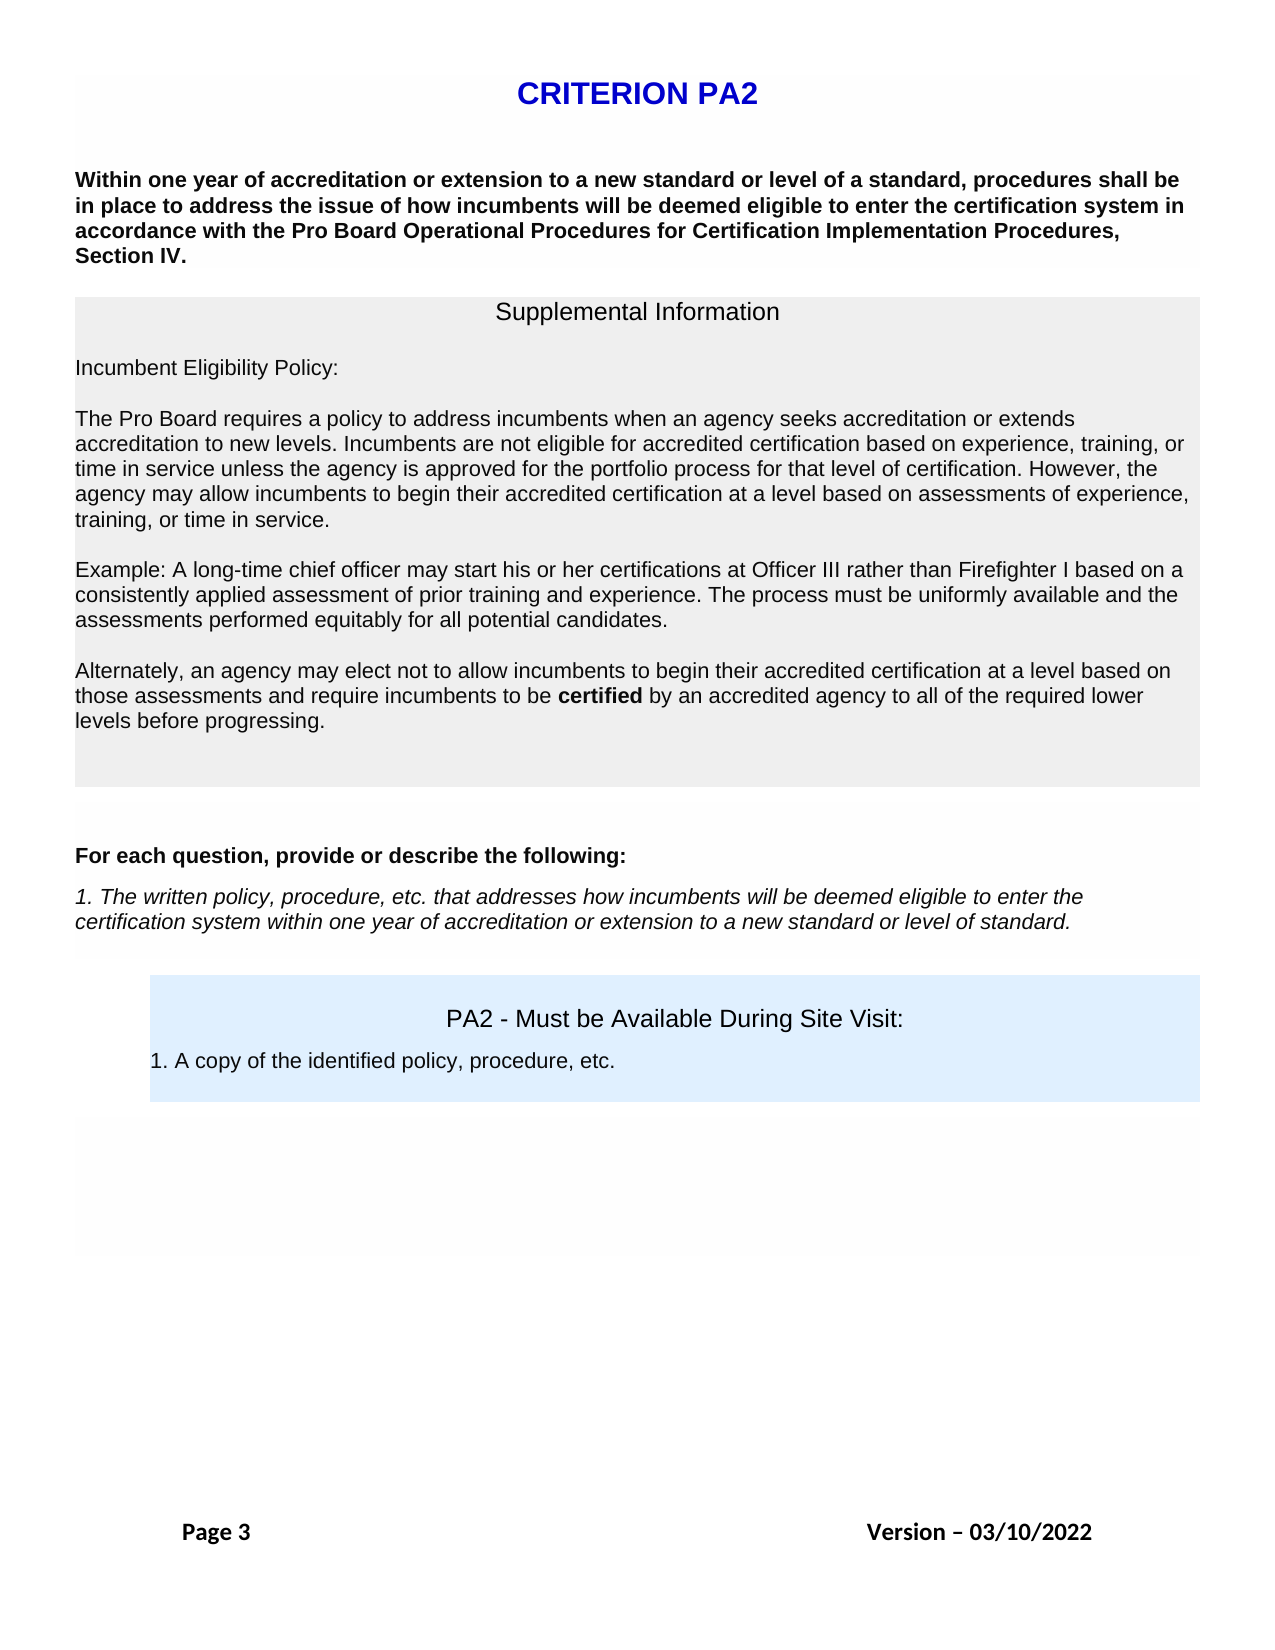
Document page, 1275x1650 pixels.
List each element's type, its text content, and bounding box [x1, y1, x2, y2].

text Incumbent Eligibility Policy: The Pro Board requires a policy to address incumbents when an agency seeks accreditation or extends accreditation to new levels. Incumbents are not eligible for accredited certification based on experience, training, or time in service unless the agency is approved for the portfolio process for that level of certification. However, the agency may allow incumbents to begin their accredited certification at a level based on assessments of experience, training, or time in service. Example: A long-time chief officer may start his or her certifications at Officer III rather than Firefighter I based on a consistently applied assessment of prior training and experience. The process must be uniformly available and the assessments performed equitably for all potential candidates. Alternately, an agency may elect not to allow incumbents to begin their accredited certification at a level based on those assessments and require incumbents to be certified by an accredited agency to all of the required lower levels before progressing. [75, 355, 1200, 787]
text Within one year of accreditation or extension to a new standard or level of a standard, procedures shall be in place to address the issue of how incumbents will be deemed eligible to enter the certification system in accordance with the Pro Board Operational Procedures for Certification Implementation Procedures, Section IV. [75, 167, 1200, 268]
text PA2 - Must be Available During Site Visit: [150, 975, 1200, 1033]
text 1. A copy of the identified policy, procedure, etc. [150, 1048, 1200, 1102]
text Supplemental Information [75, 297, 1200, 326]
text For each question, provide or describe the following: [75, 843, 1200, 868]
text CRITERION PA2 [75, 75, 1200, 111]
text 1. The written policy, procedure, etc. that addresses how incumbents will be deemed eligible to enter the certification system within one year of accreditation or extension to a new standard or level of standard. [75, 884, 1200, 934]
